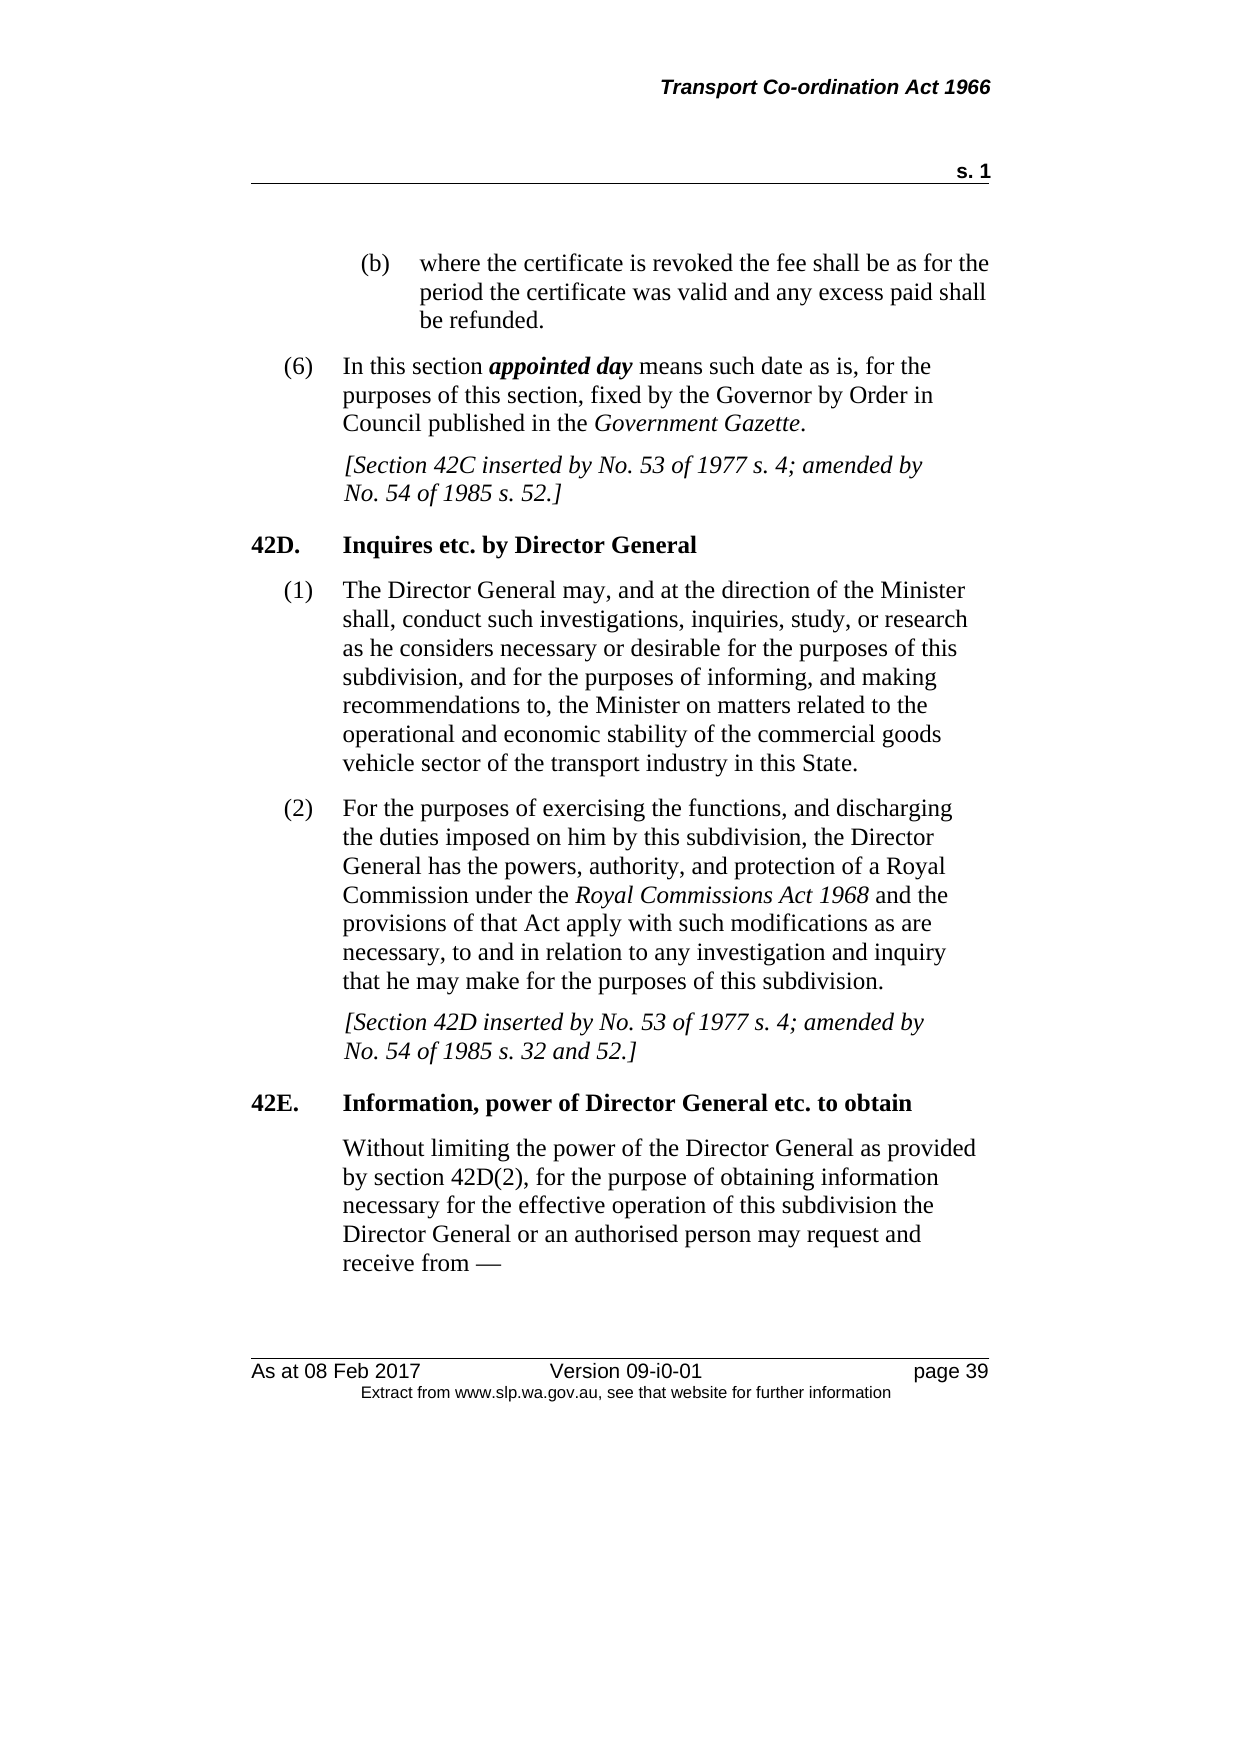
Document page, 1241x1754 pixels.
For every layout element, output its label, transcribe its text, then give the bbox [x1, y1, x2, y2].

text (1) The Director General may, and at the direction of the Minister shall, conduct such investigations, inquiries, study, or research as he considers necessary or desirable for the purposes of this subdivision, and for the purposes of informing, and making recommendations to, the Minister on matters related to the operational and economic stability of the commercial goods vehicle sector of the transport industry in this State. [251, 576, 989, 777]
text (2) For the purposes of exercising the functions, and discharging the duties imposed on him by this subdivision, the Director General has the powers, authority, and protection of a Royal Commission under the Royal Commissions Act 1968 and the provisions of that Act apply with such modifications as are necessary, to and in relation to any investigation and inquiry that he may make for the purposes of this subdivision. [251, 793, 989, 995]
subtitle 42D. Inquires etc. by Director General [251, 530, 989, 559]
text [Section 42C inserted by No. 53 of 1977 s. 4; amended by No. 54 of 1985 s. 52.] [251, 450, 989, 507]
text Without limiting the power of the Director General as provided by section 42D(2), for the purpose of obtaining information necessary for the effective operation of this subdivision the Director General or an authorised person may request and receive from — [251, 1133, 989, 1277]
text [Section 42D inserted by No. 53 of 1977 s. 4; amended by No. 54 of 1985 s. 32 and 52.] [251, 1007, 989, 1065]
subtitle 42E. Information, power of Director General etc. to obtain [251, 1088, 989, 1116]
text (6) In this section appointed day means such date as is, for the purposes of this section, fixed by the Governor by Order in Council published in the Government Gazette. [251, 351, 989, 437]
text (b) where the certificate is revoked the fee shall be as for the period the certificate was valid and any excess paid shall be refunded. [251, 248, 989, 334]
